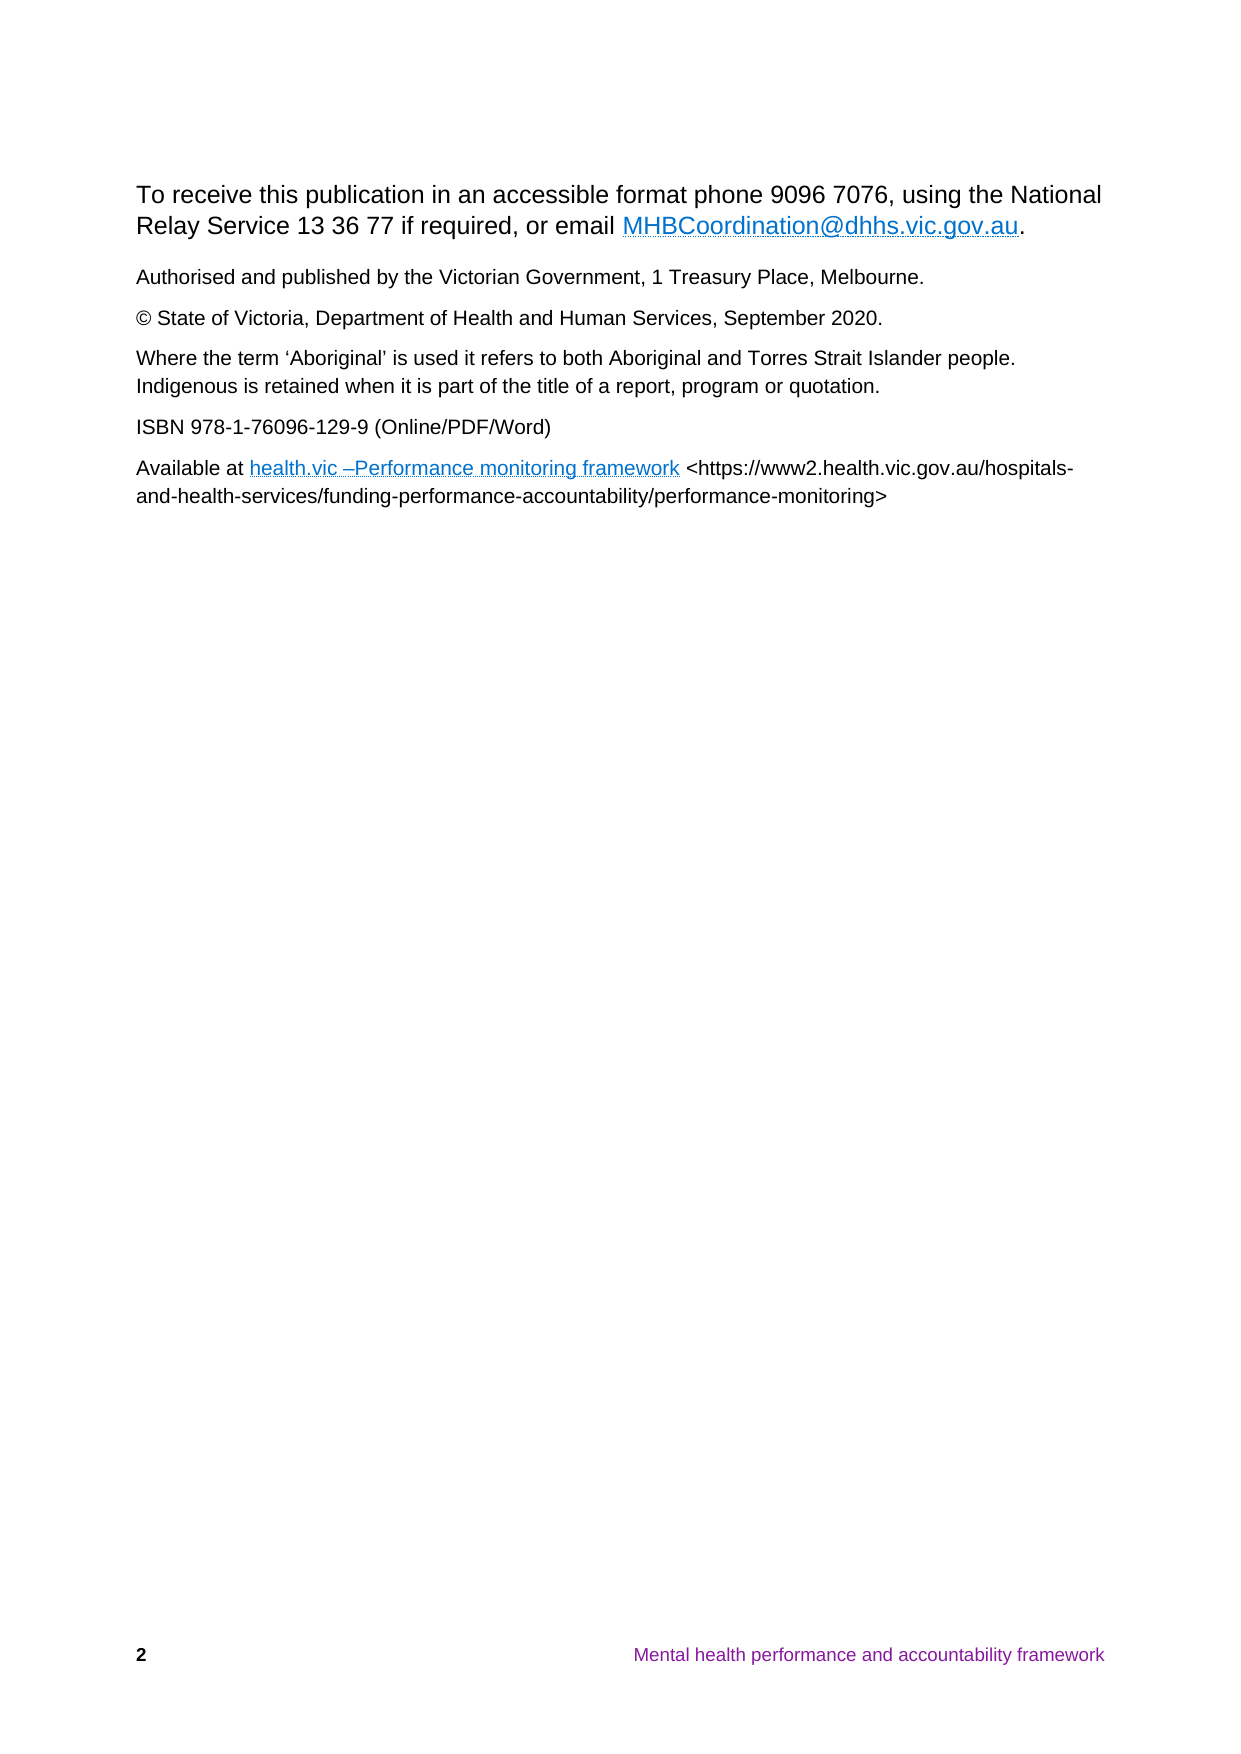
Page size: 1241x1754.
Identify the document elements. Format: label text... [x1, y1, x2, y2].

text Authorised and published by the Victorian Government, 1 Treasury Place, Melbourne. [136, 261, 1104, 289]
text © State of Victoria, Department of Health and Human Services, September 2020. [136, 301, 1104, 329]
text ISBN 978-1-76096-129-9 (Online/PDF/Word) [136, 411, 1104, 439]
text To receive this publication in an accessible format phone 9096 7076, using the National Relay Service 13 36 77 if required, or email MHBCoordination@dhhs.vic.gov.au. [136, 177, 1104, 240]
text Where the term ‘Aboriginal’ is used it refers to both Aboriginal and Torres Strait Islander people. Indigenous is retained when it is part of the title of a report, program or quotation. [136, 342, 1104, 398]
text Available at health.vic –Performance monitoring framework <https://www2.health.vic.gov.au/hospitals-and-health-services/funding-performance-accountability/performance-monitoring> [136, 451, 1104, 507]
